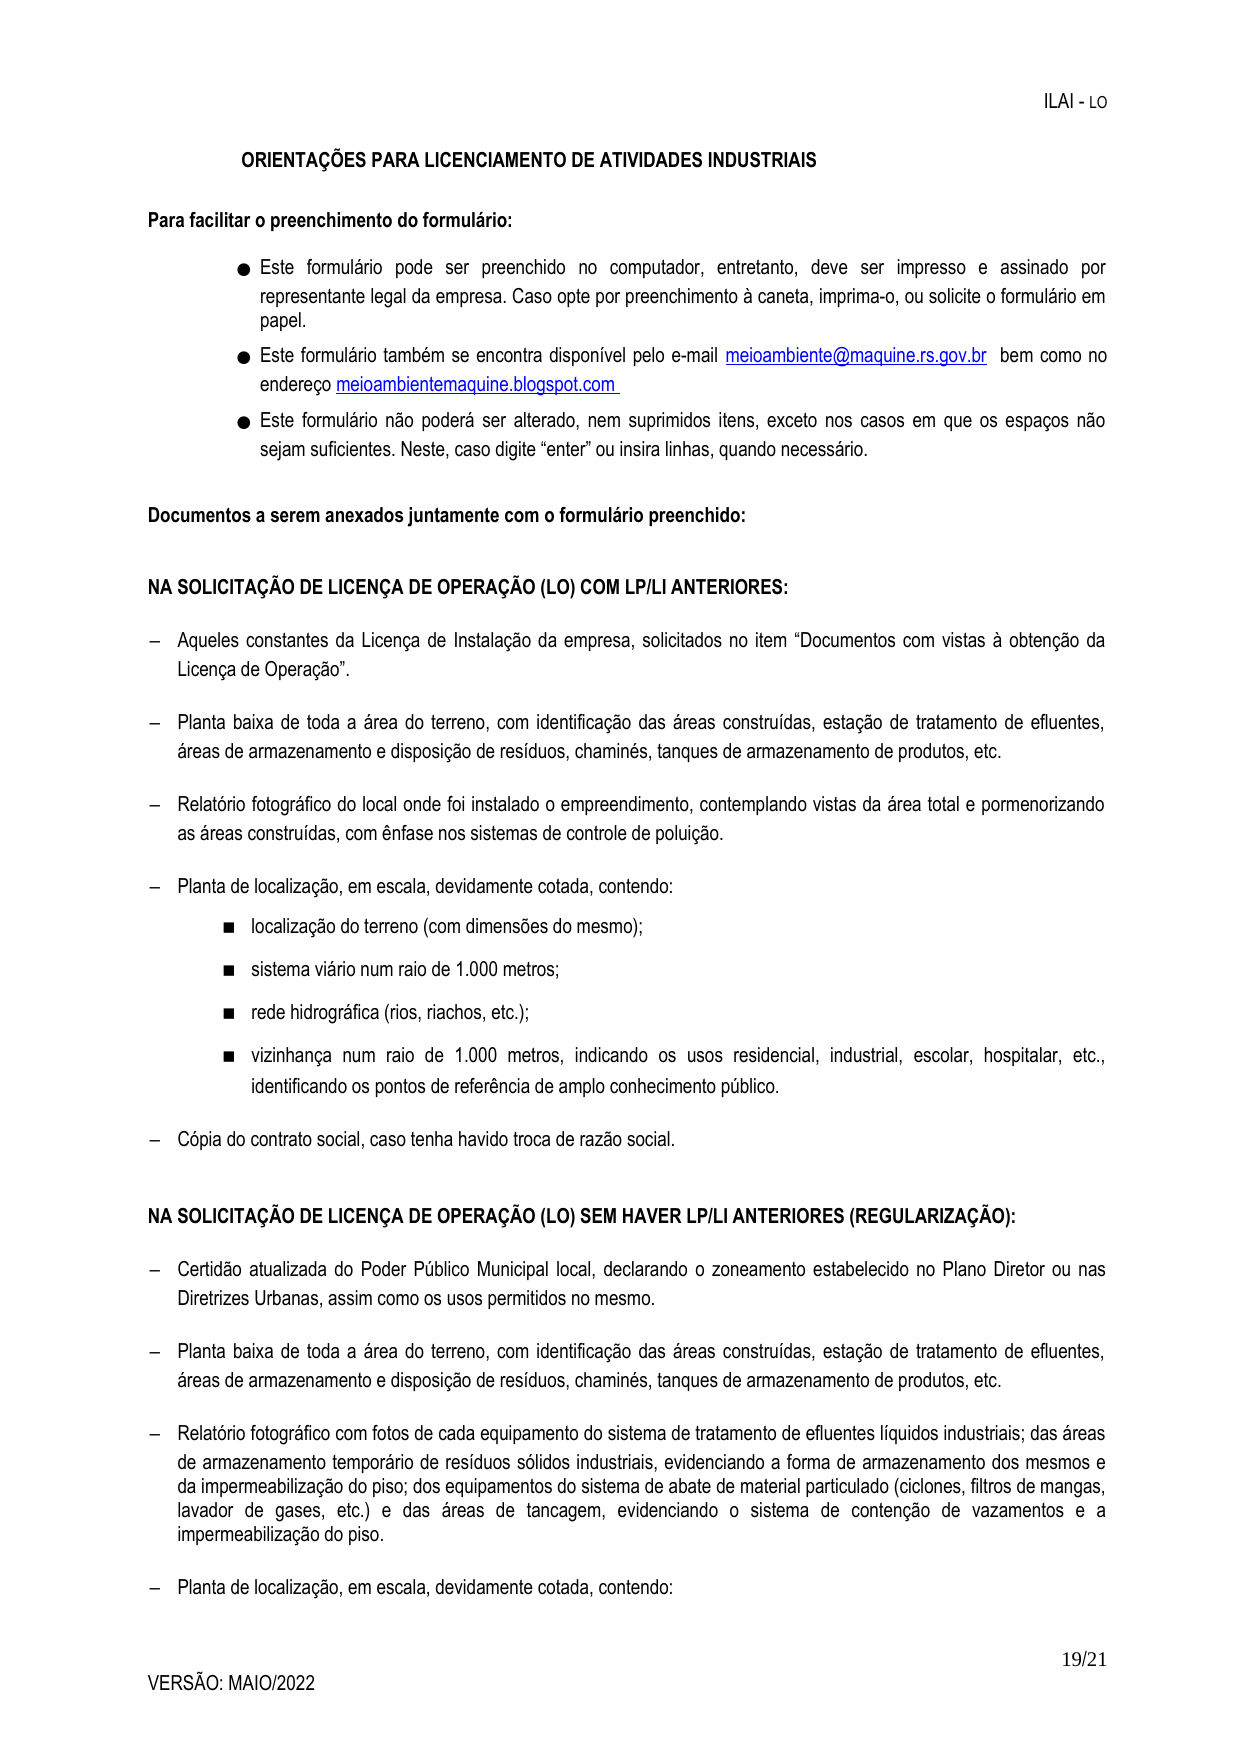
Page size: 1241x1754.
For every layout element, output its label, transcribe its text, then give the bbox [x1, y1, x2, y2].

text NA SOLICITAÇÃO DE LICENÇA DE OPERAÇÃO (LO) COM LP/LI ANTERIORES: [148, 575, 1107, 599]
text Para facilitar o preenchimento do formulário: [148, 208, 1107, 232]
title Documentos a serem anexados juntamente com o formulário preenchido: [15, 503, 1176, 527]
list vizinhança num raio de 1.000 metros, indicando os usos residencial, industrial, escolar, hospitalar, etc., identificando os pontos de referência de amplo conhecimento público. [222, 1031, 1107, 1098]
list sistema viário num raio de 1.000 metros; [222, 946, 1107, 988]
list Certidão atualizada do Poder Público Municipal local, declarando o zoneamento estabelecido no Plano Diretor ou nas Diretrizes Urbanas, assim como os usos permitidos no mesmo. [148, 1252, 1107, 1310]
list Este formulário também se encontra disponível pelo e-mail meioambiente@maquine.rs.gov.br bem como no endereço meioambientemaquine.blogspot.com [236, 338, 1107, 396]
list Planta baixa de toda a área do terreno, com identificação das áreas construídas, estação de tratamento de efluentes, áreas de armazenamento e disposição de resíduos, chaminés, tanques de armazenamento de produtos, etc. [148, 1334, 1107, 1392]
list Este formulário pode ser preenchido no computador, entretanto, deve ser impresso e assinado por representante legal da empresa. Caso opte por preenchimento à caneta, imprima-o, ou solicite o formulário em papel. [236, 250, 1107, 332]
text NA SOLICITAÇÃO DE LICENÇA DE OPERAÇÃO (LO) SEM HAVER LP/LI ANTERIORES (REGULARIZAÇÃO): [148, 1204, 1107, 1228]
list Planta de localização, em escala, devidamente cotada, contendo: [148, 869, 1107, 903]
list Relatório fotográfico com fotos de cada equipamento do sistema de tratamento de efluentes líquidos industriais; das áreas de armazenamento temporário de resíduos sólidos industriais, evidenciando a forma de armazenamento dos mesmos e da impermeabilização do piso; dos equipamentos do sistema de abate de material particulado (ciclones, filtros de mangas, lavador de gases, etc.) e das áreas de tancagem, evidenciando o sistema de contenção de vazamentos e a impermeabilização do piso. [148, 1416, 1107, 1546]
list Aqueles constantes da Licença de Instalação da empresa, solicitados no item “Documentos com vistas à obtenção da Licença de Operação”. [148, 623, 1107, 681]
list Este formulário não poderá ser alterado, nem suprimidos itens, exceto nos casos em que os espaços não sejam suficientes. Neste, caso digite “enter” ou insira linhas, quando necessário. [236, 402, 1107, 461]
list rede hidrográfica (rios, riachos, etc.); [222, 988, 1107, 1031]
list Relatório fotográfico do local onde foi instalado o empreendimento, contemplando vistas da área total e pormenorizando as áreas construídas, com ênfase nos sistemas de controle de poluição. [148, 787, 1107, 845]
list Cópia do contrato social, caso tenha havido troca de razão social. [148, 1122, 1107, 1156]
list Planta baixa de toda a área do terreno, com identificação das áreas construídas, estação de tratamento de efluentes, áreas de armazenamento e disposição de resíduos, chaminés, tanques de armazenamento de produtos, etc. [148, 705, 1107, 763]
list localização do terreno (com dimensões do mesmo); [222, 903, 1107, 946]
list Planta de localização, em escala, devidamente cotada, contendo: [148, 1570, 1107, 1604]
title ORIENTAÇÕES PARA LICENCIAMENTO DE ATIVIDADES INDUSTRIAIS [0, 148, 1176, 172]
